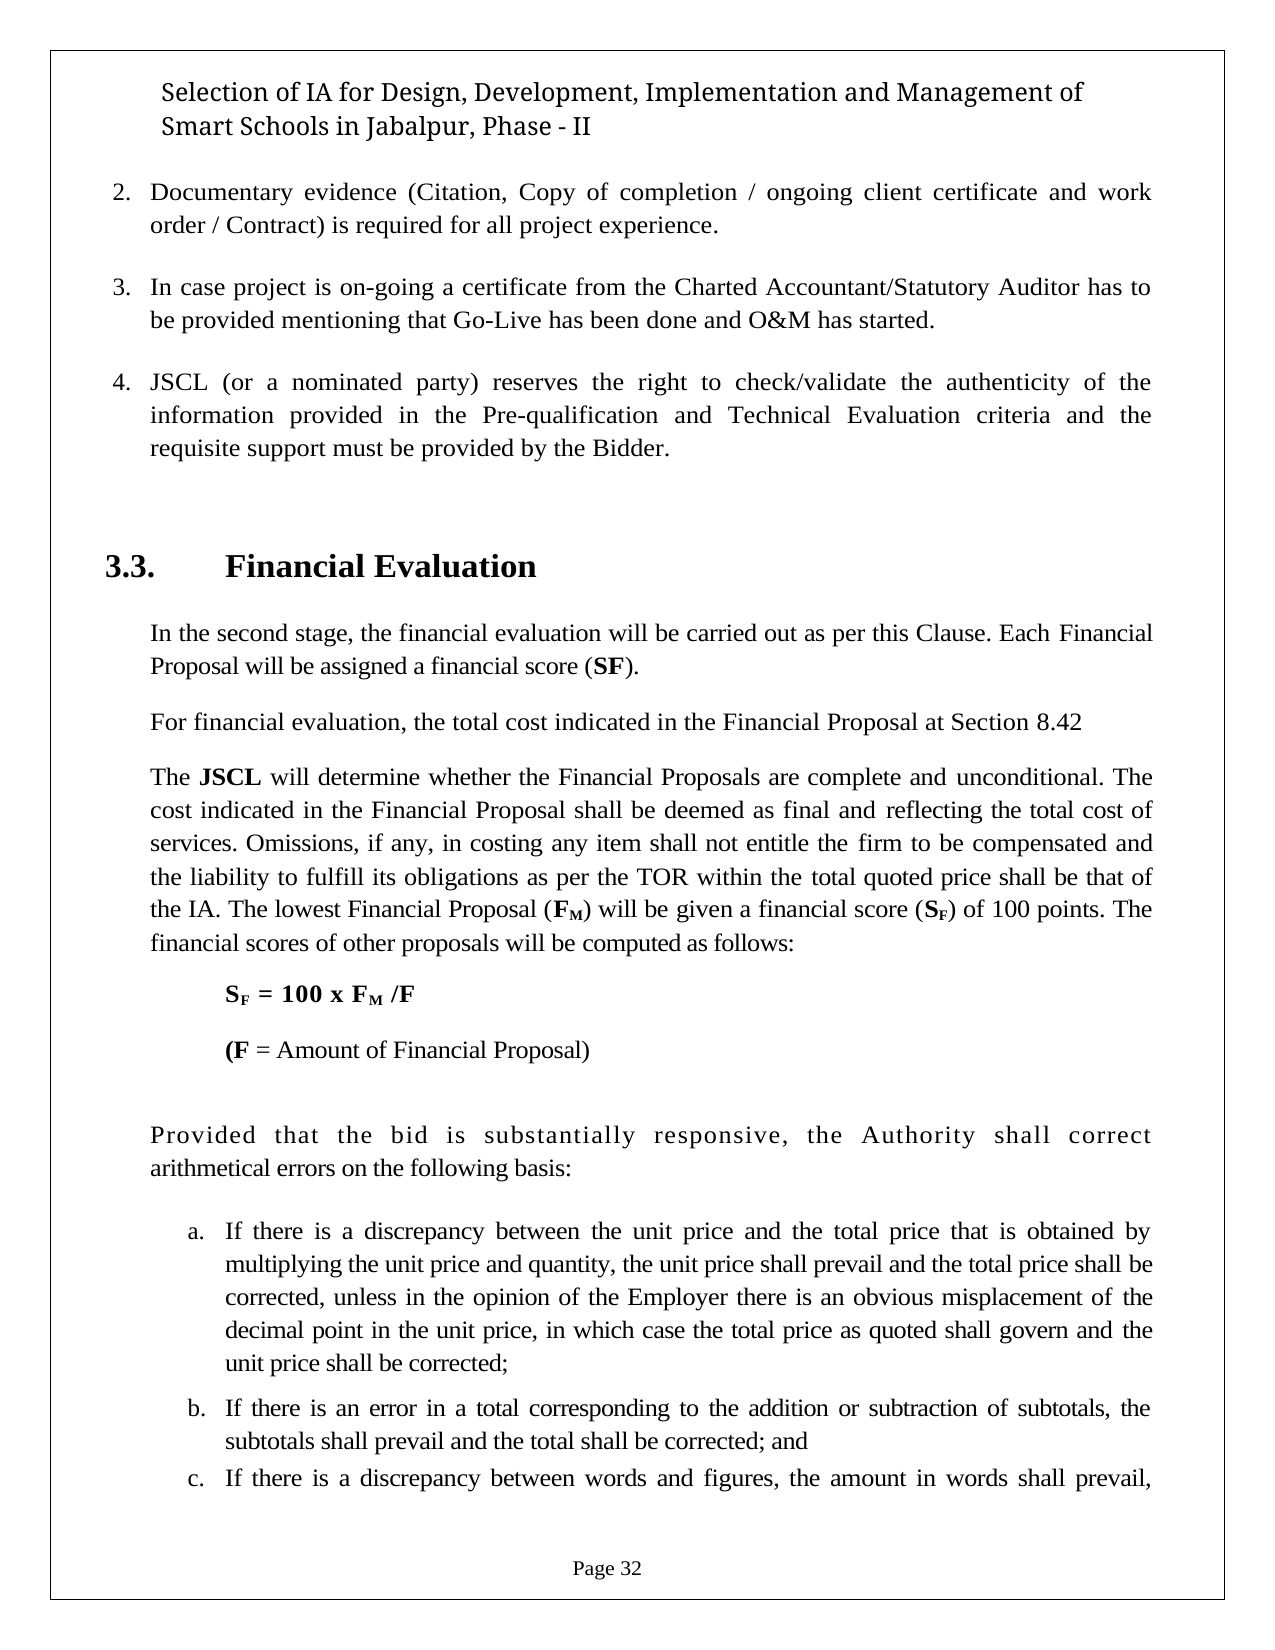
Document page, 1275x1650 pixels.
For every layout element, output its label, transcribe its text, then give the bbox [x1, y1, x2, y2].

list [187, 1463, 1153, 1491]
text SF = 100 x FM /F [225, 979, 1153, 1008]
text (F = Amount of Financial Proposal) [225, 1035, 1153, 1064]
text In the second stage, the financial evaluation will be carried out as per this Clause. Each Financial Proposal will be assigned a financial score (SF). [150, 618, 1153, 680]
list In case project is on-going a certificate from the Charted Accountant/Statutory Auditor has to be provided mentioning that Go-Live has been done and O&M has started. [112, 272, 1153, 334]
text The JSCL will determine whether the Financial Proposals are complete and unconditional. The cost indicated in the Financial Proposal shall be deemed as final and reflecting the total cost of services. Omissions, if any, in costing any item shall not entitle the firm to be compensated and the liability to fulfill its obligations as per the TOR within the total quoted price shall be that of the IA. The lowest Financial Proposal (FM) will be given a financial score (SF) of 100 points. The financial scores of other proposals will be computed as follows: [150, 762, 1153, 956]
list Documentary evidence (Citation, Copy of completion / ongoing client certificate and work order / Contract) is required for all project experience. [112, 177, 1153, 239]
list If there is an error in a total corresponding to the addition or subtraction of subtotals, the subtotals shall prevail and the total shall be corrected; and [187, 1393, 1153, 1454]
list JSCL (or a nominated party) reserves the right to check/validate the authenticity of the information provided in the Pre-qualification and Technical Evaluation criteria and the requisite support must be provided by the Bidder. [112, 367, 1153, 462]
text For financial evaluation, the total cost indicated in the Financial Proposal at Section 8.42 [150, 707, 1153, 736]
subtitle Financial Evaluation [105, 546, 1153, 585]
list If there is a discrepancy between the unit price and the total price that is obtained by multiplying the unit price and quantity, the unit price shall prevail and the total price shall be corrected, unless in the opinion of the Employer there is an obvious misplacement of the decimal point in the unit price, in which case the total price as quoted shall govern and the unit price shall be corrected; [187, 1216, 1153, 1377]
text Provided that the bid is substantially responsive, the Authority shall correct arithmetical errors on the following basis: [150, 1120, 1153, 1182]
